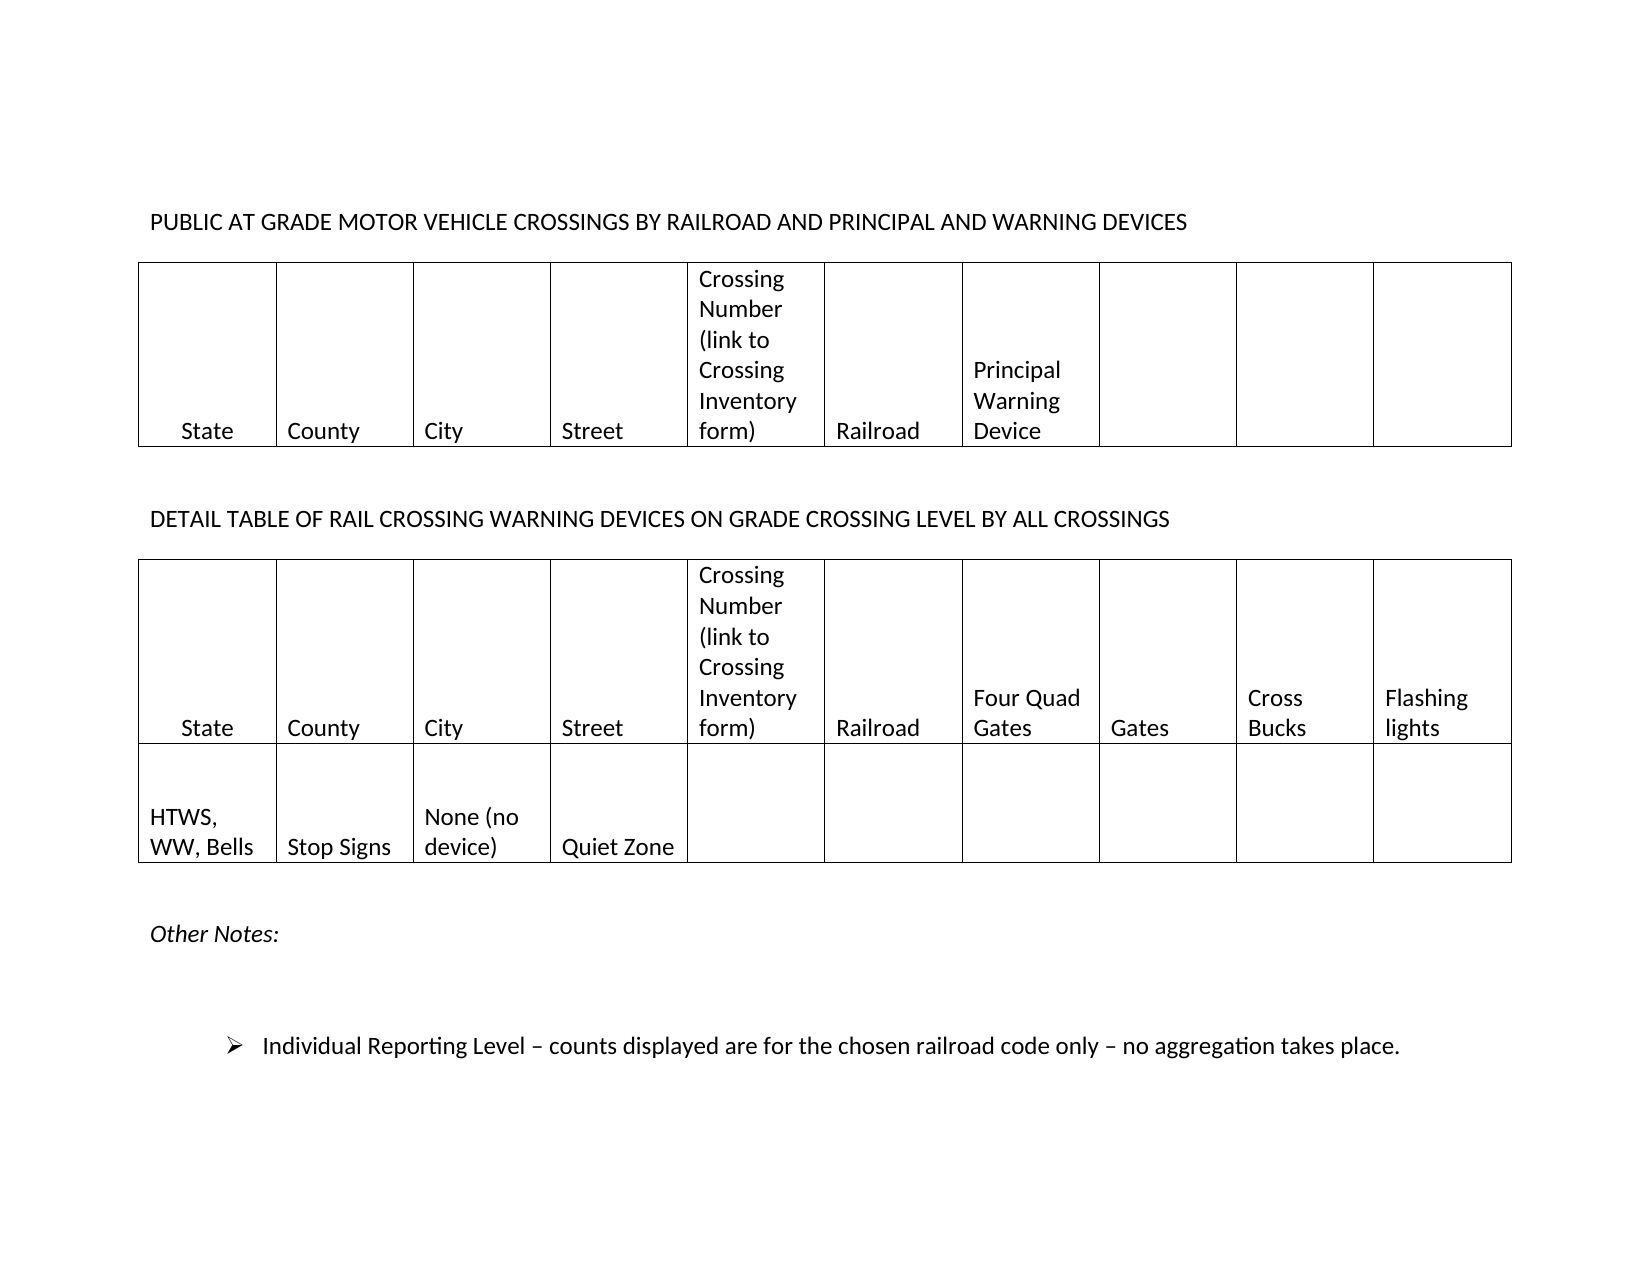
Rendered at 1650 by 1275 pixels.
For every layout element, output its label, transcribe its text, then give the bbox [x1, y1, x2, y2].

table_cell [1237, 744, 1373, 862]
text PUBLIC AT GRADE MOTOR VEHICLE CROSSINGS BY RAILROAD AND PRINCIPAL AND WARNING DEVICES [150, 206, 1500, 236]
table_header Street [551, 263, 687, 446]
table_cell [1374, 744, 1511, 862]
table_cell Stop Signs [277, 744, 413, 862]
table_cell HTWS, WW, Bells [139, 744, 276, 862]
table_header City [414, 560, 550, 743]
table_header City [414, 263, 550, 446]
table_header Street [551, 560, 687, 743]
table_cell None (no device) [414, 744, 550, 862]
table_header State [139, 263, 276, 446]
table_header State [139, 560, 276, 743]
table_header Railroad [825, 263, 962, 446]
table_cell [963, 744, 1099, 862]
text DETAIL TABLE OF RAIL CROSSING WARNING DEVICES ON GRADE CROSSING LEVEL BY ALL CROSSINGS [150, 503, 1500, 533]
table_cell [1100, 744, 1236, 862]
table_header Crossing Number (link to Crossing Inventory form) [688, 263, 824, 446]
text Other Notes: [150, 918, 1500, 949]
table_cell [688, 744, 824, 862]
table_header [1100, 263, 1236, 446]
table_header County [277, 560, 413, 743]
table_cell [825, 744, 962, 862]
table_header Crossing Number (link to Crossing Inventory form) [688, 560, 824, 743]
table_header County [277, 263, 413, 446]
table_header [1374, 263, 1511, 446]
table_header Flashing lights [1374, 560, 1511, 743]
table_header Four Quad Gates [963, 560, 1099, 743]
table_cell Quiet Zone [551, 744, 687, 862]
table_header Railroad [825, 560, 962, 743]
table_header Principal Warning Device [963, 263, 1099, 446]
list Individual Reporting Level – counts displayed are for the chosen railroad code only – no aggregation takes place. [225, 1030, 1500, 1061]
table_header [1237, 263, 1373, 446]
table_header Gates [1100, 560, 1236, 743]
table_header Cross Bucks [1237, 560, 1373, 743]
